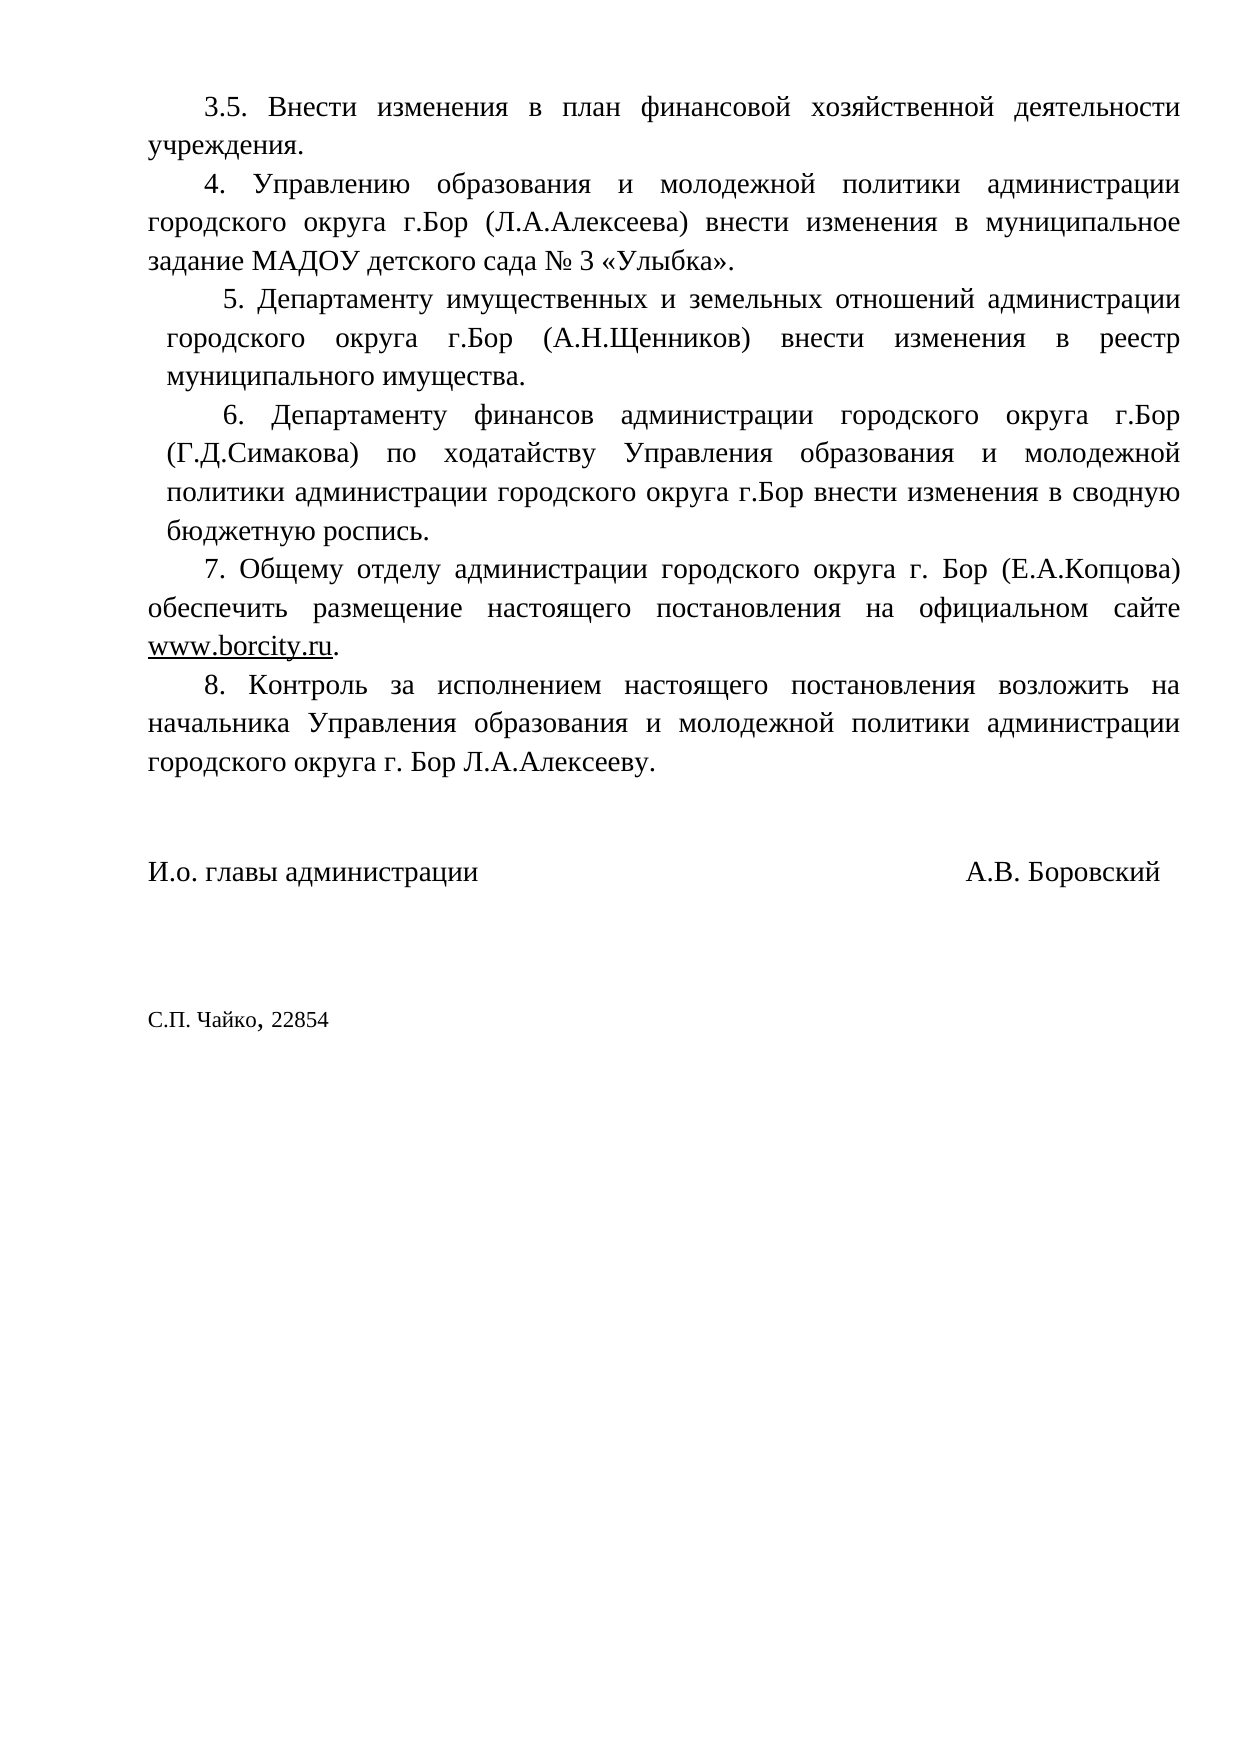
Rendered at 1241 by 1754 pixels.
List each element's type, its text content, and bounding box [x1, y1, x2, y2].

text 5. Департаменту имущественных и земельных отношений администрации городского округа г.Бор (А.Н.Щенников) внести изменения в реестр муниципального имущества. [166, 281, 1181, 392]
text 7. Общему отделу администрации городского округа г. Бор (Е.А.Копцова) обеспечить размещение настоящего постановления на официальном сайте www.borcity.ru. [148, 551, 1181, 662]
text 8. Контроль за исполнением настоящего постановления возложить на начальника Управления образования и молодежной политики администрации городского округа г. Бор Л.А.Алексееву. [148, 667, 1181, 777]
text 3.5. Внести изменения в план финансовой хозяйственной деятельности учреждения. [148, 89, 1181, 161]
text И.о. главы администрации А.В. Боровский [148, 854, 1181, 888]
text 4. Управлению образования и молодежной политики администрации городского округа г.Бор (Л.А.Алексеева) внести изменения в муниципальное задание МАДОУ детского сада № 3 «Улыбка». [148, 166, 1181, 276]
text 6. Департаменту финансов администрации городского округа г.Бор (Г.Д.Симакова) по ходатайству Управления образования и молодежной политики администрации городского округа г.Бор внести изменения в сводную бюджетную роспись. [166, 397, 1181, 546]
text С.П. Чайко, 22854 [148, 1001, 1181, 1034]
